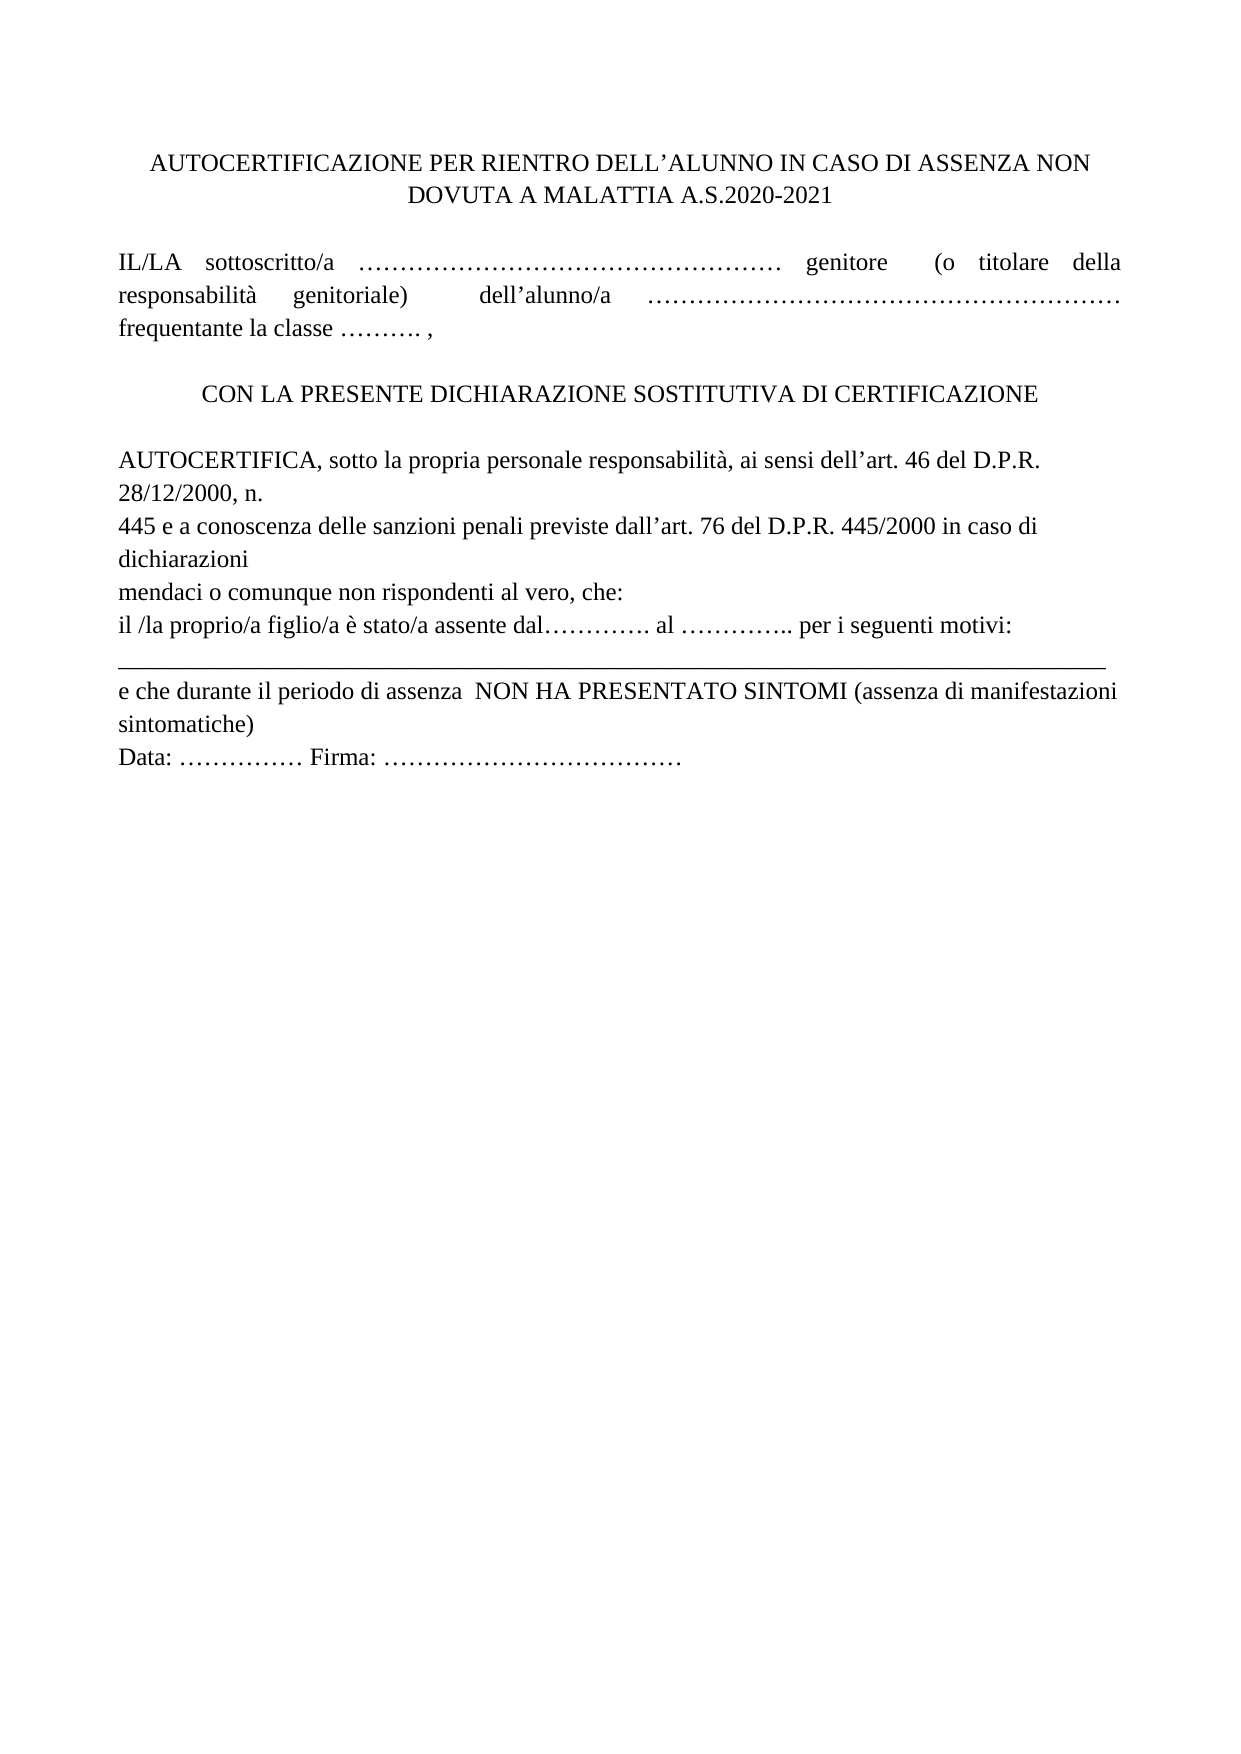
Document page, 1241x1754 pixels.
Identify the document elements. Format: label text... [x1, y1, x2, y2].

text AUTOCERTIFICA, sotto la propria personale responsabilità, ai sensi dell’art. 46 del D.P.R. 28/12/2000, n. [118, 445, 1122, 507]
text IL/LA sottoscritto/a …………………………………………… genitore (o titolare della responsabilità genitoriale) dell’alunno/a ………………………………………………… frequentante la classe ………. , [118, 247, 1122, 341]
text CON LA PRESENTE DICHIARAZIONE SOSTITUTIVA DI CERTIFICAZIONE [118, 379, 1122, 407]
text 445 e a conoscenza delle sanzioni penali previste dall’art. 76 del D.P.R. 445/2000 in caso di dichiarazioni [118, 511, 1122, 573]
text AUTOCERTIFICAZIONE PER RIENTRO DELL’ALUNNO IN CASO DI ASSENZA NON DOVUTA A MALATTIA A.S.2020-2021 [118, 148, 1122, 209]
text mendaci o comunque non rispondenti al vero, che: [118, 577, 1122, 606]
text il /la proprio/a figlio/a è stato/a assente dal…………. al ………….. per i seguenti motivi: [118, 610, 1122, 639]
text Data: …………… Firma: ……………………………… [118, 742, 1122, 771]
text _______________________________________________________________________________ e che durante il periodo di assenza NON HA PRESENTATO SINTOMI (assenza di manifestazioni sintomatiche) [118, 643, 1122, 738]
